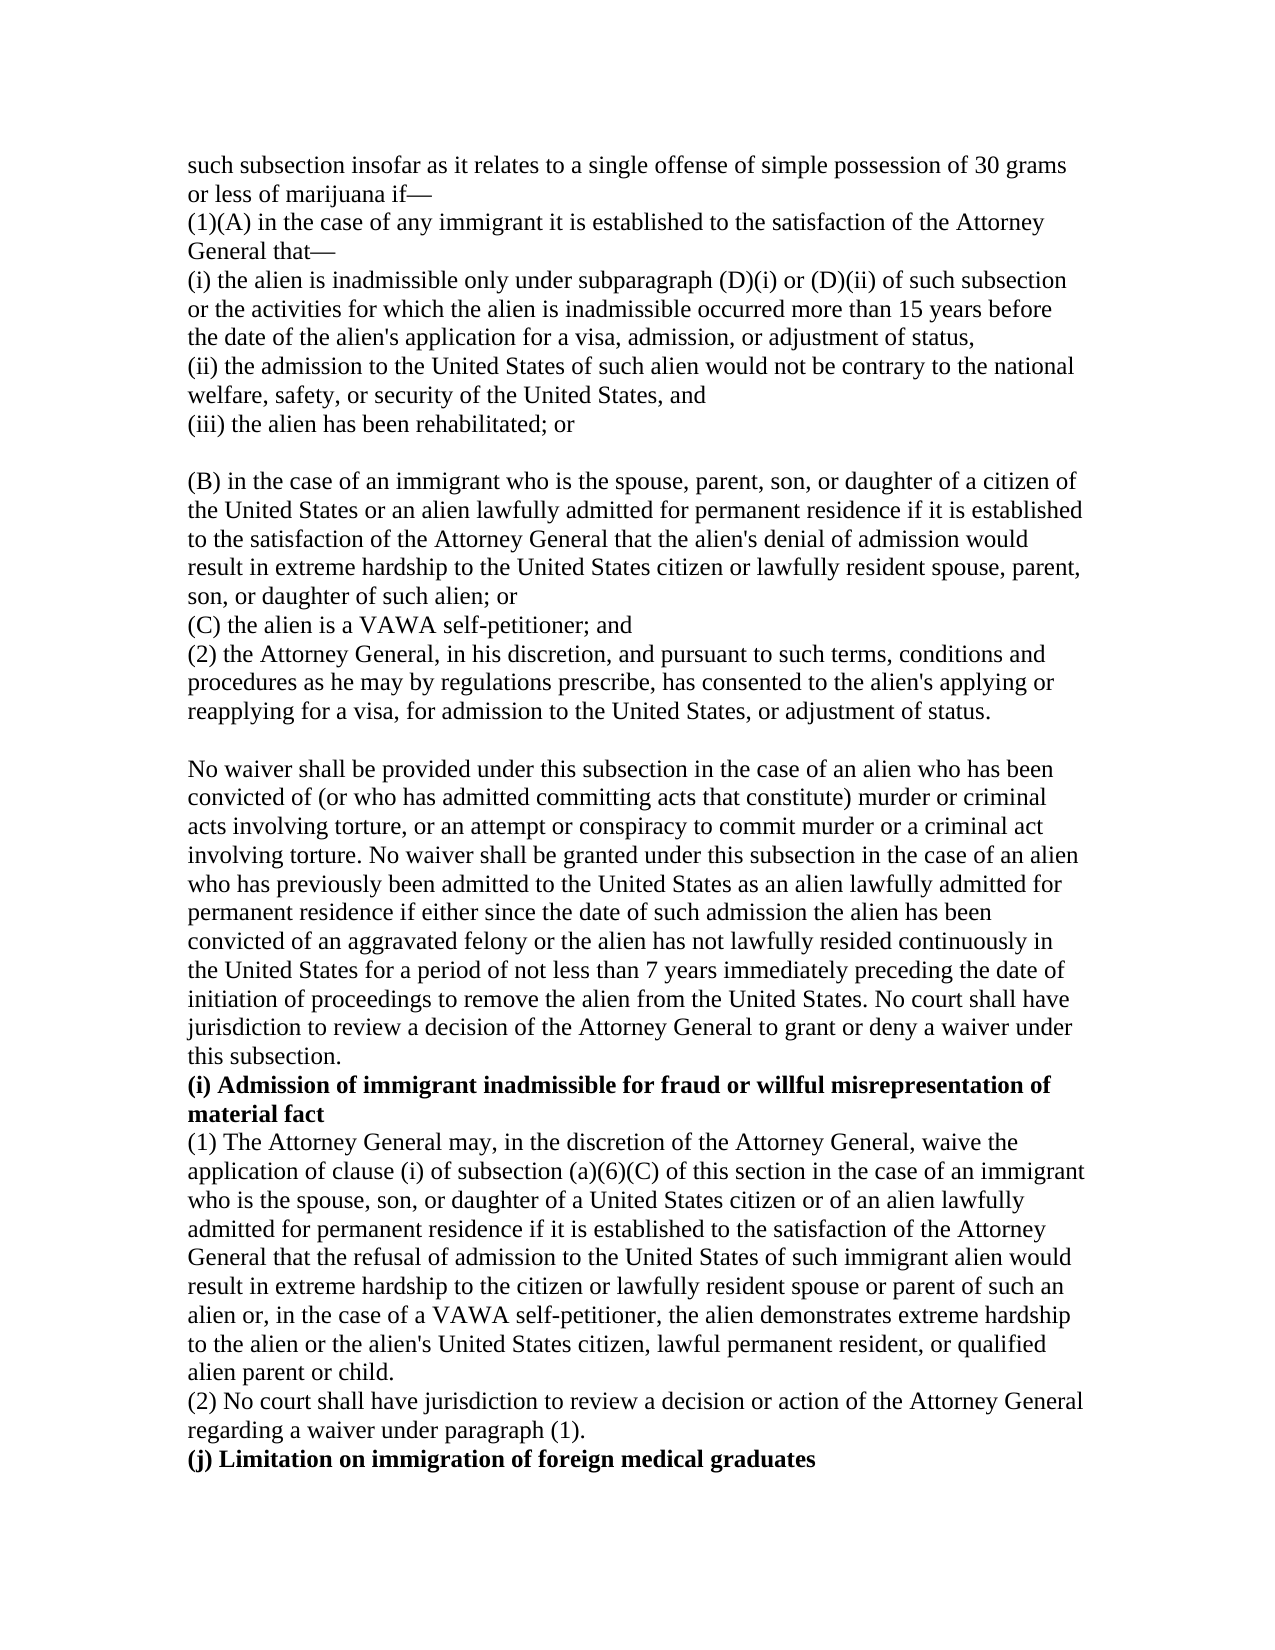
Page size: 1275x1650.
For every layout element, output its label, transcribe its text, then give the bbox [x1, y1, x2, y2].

text (ii) the admission to the United States of such alien would not be contrary to the national welfare, safety, or security of the United States, and [187, 351, 1087, 409]
text (2) No court shall have jurisdiction to review a decision or action of the Attorney General regarding a waiver under paragraph (1). [187, 1386, 1087, 1444]
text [187, 150, 1087, 207]
text (iii) the alien has been rehabilitated; or [187, 409, 1087, 437]
text (2) the Attorney General, in his discretion, and pursuant to such terms, conditions and procedures as he may by regulations prescribe, has consented to the alien's applying or reapplying for a visa, for admission to the United States, or adjustment of status. [187, 639, 1087, 725]
text (C) the alien is a VAWA self-petitioner; and [187, 610, 1087, 639]
text (B) in the case of an immigrant who is the spouse, parent, son, or daughter of a citizen of the United States or an alien lawfully admitted for permanent residence if it is established to the satisfaction of the Attorney General that the alien's denial of admission would result in extreme hardship to the United States citizen or lawfully resident spouse, parent, son, or daughter of such alien; or [187, 466, 1087, 610]
text No waiver shall be provided under this subsection in the case of an alien who has been convicted of (or who has admitted committing acts that constitute) murder or criminal acts involving torture, or an attempt or conspiracy to commit murder or a criminal act involving torture. No waiver shall be granted under this subsection in the case of an alien who has previously been admitted to the United States as an alien lawfully admitted for permanent residence if either since the date of such admission the alien has been convicted of an aggravated felony or the alien has not lawfully resided continuously in the United States for a period of not less than 7 years immediately preceding the date of initiation of proceedings to remove the alien from the United States. No court shall have jurisdiction to review a decision of the Attorney General to grant or deny a waiver under this subsection. [187, 754, 1087, 1070]
text (1)(A) in the case of any immigrant it is established to the satisfaction of the Attorney General that— [187, 207, 1087, 265]
text (1) The Attorney General may, in the discretion of the Attorney General, waive the application of clause (i) of subsection (a)(6)(C) of this section in the case of an immigrant who is the spouse, son, or daughter of a United States citizen or of an alien lawfully admitted for permanent residence if it is established to the satisfaction of the Attorney General that the refusal of admission to the United States of such immigrant alien would result in extreme hardship to the citizen or lawfully resident spouse or parent of such an alien or, in the case of a VAWA self-petitioner, the alien demonstrates extreme hardship to the alien or the alien's United States citizen, lawful permanent resident, or qualified alien parent or child. [187, 1127, 1087, 1386]
text (i) the alien is inadmissible only under subparagraph (D)(i) or (D)(ii) of such subsection or the activities for which the alien is inadmissible occurred more than 15 years before the date of the alien's application for a visa, admission, or adjustment of status, [187, 265, 1087, 351]
text (i) Admission of immigrant inadmissible for fraud or willful misrepresentation of material fact [187, 1070, 1087, 1127]
text (j) Limitation on immigration of foreign medical graduates [187, 1444, 1087, 1472]
